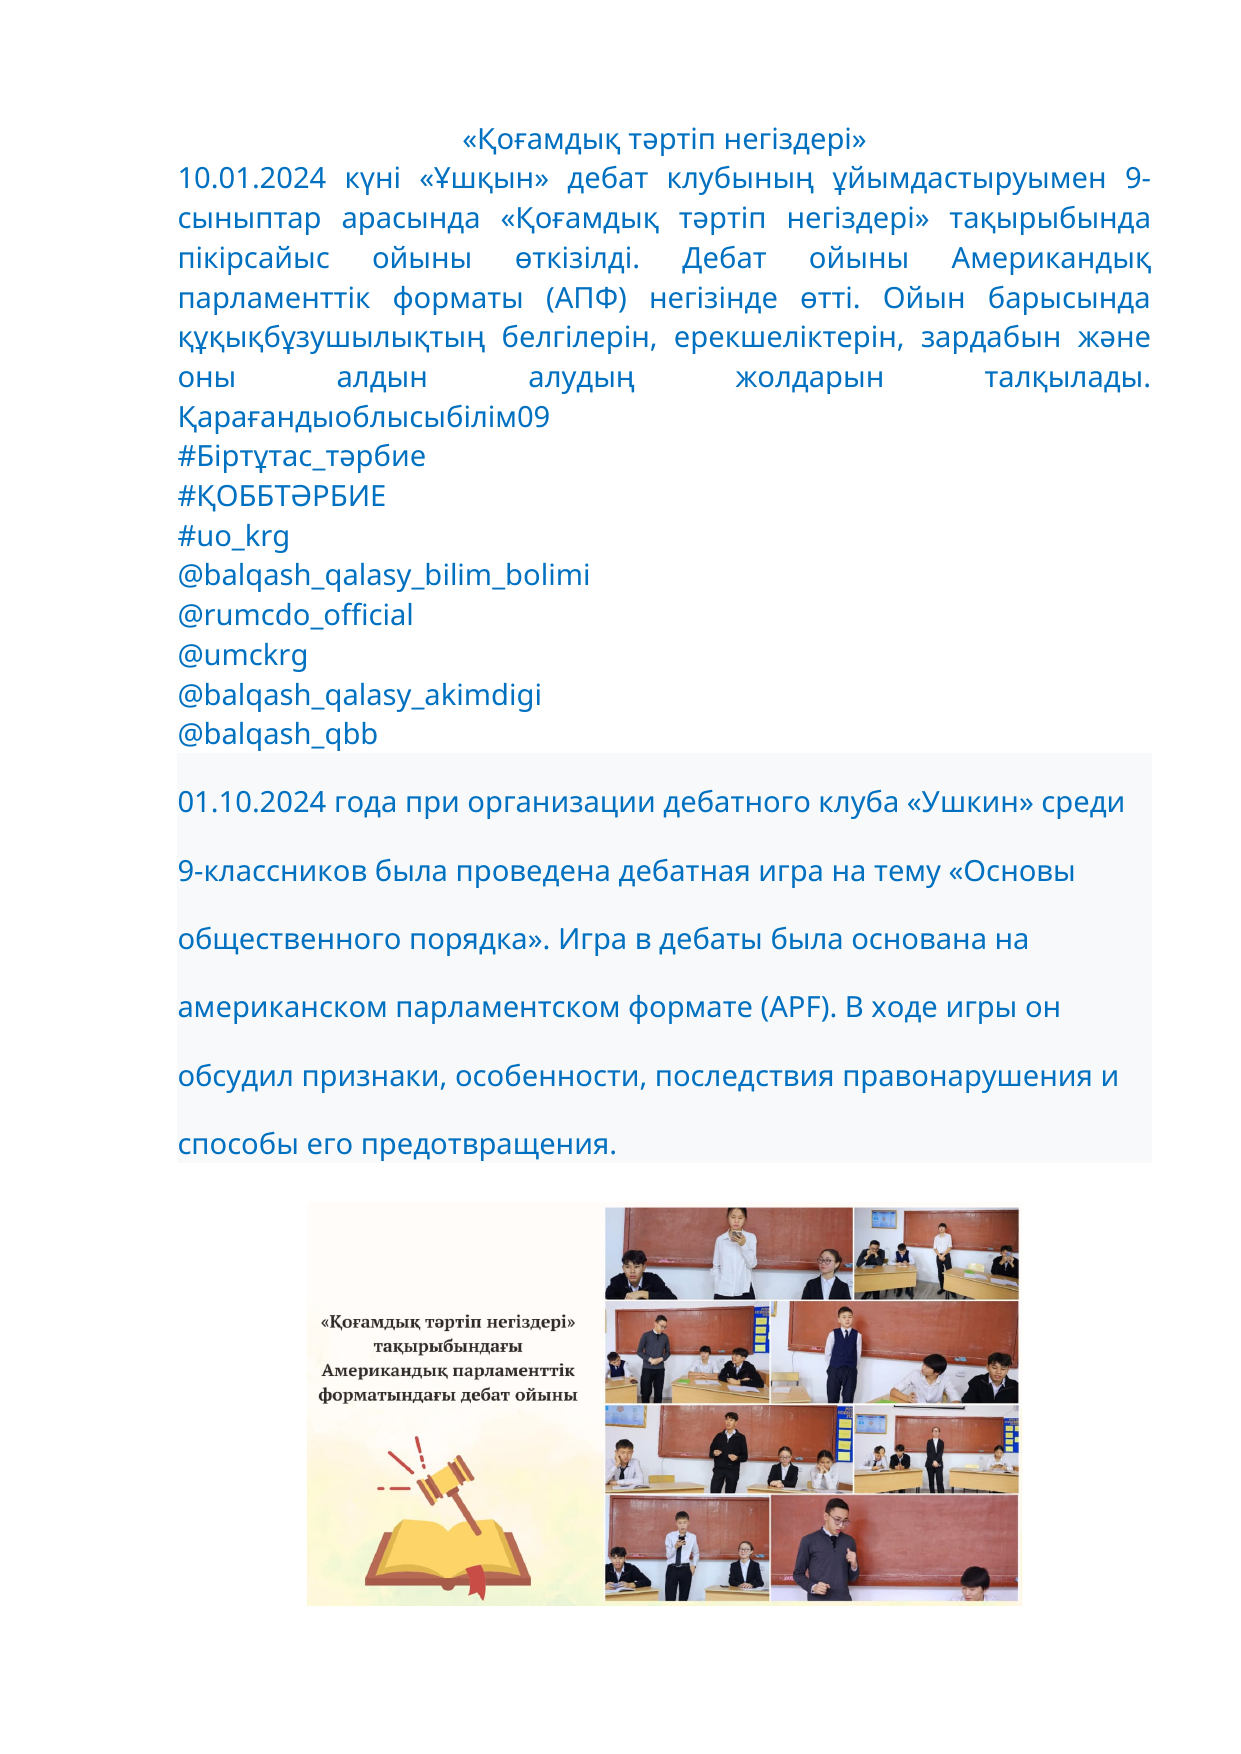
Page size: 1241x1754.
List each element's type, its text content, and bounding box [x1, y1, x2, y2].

text 01.10.2024 года при организации дебатного клуба «Ушкин» среди 9-классников была проведена дебатная игра на тему «Основы общественного порядка». Игра в дебаты была основана на американском парламентском формате (APF). В ходе игры он обсудил признаки, особенности, последствия правонарушения и способы его предотвращения. [177, 753, 1152, 1163]
text @balqash_qalasy_bilim_bolimi [177, 555, 1152, 594]
text #ҚОББТӘРБИЕ [177, 475, 1152, 515]
text @umckrg [177, 634, 1152, 674]
text 10.01.2024 күні «Ұшқын» дебат клубының ұйымдастыруымен 9-сыныптар арасында «Қоғамдық тәртіп негіздері» тақырыбында пікірсайыс ойыны өткізілді. Дебат ойыны Американдық парламенттік форматы (АПФ) негізінде өтті. Ойын барысында құқықбұзушылықтың белгілерін, ерекшеліктерін, зардабын және оны алдын алудың жолдарын талқылады. Қарағандыоблысыбілім09 [177, 158, 1152, 436]
text @balqash_qbb [177, 713, 1152, 753]
picture [306, 1202, 1023, 1606]
text #Біртұтас_тәрбие [177, 436, 1152, 475]
text @balqash_qalasy_akimdigi [177, 674, 1152, 713]
text «Қоғамдық тәртіп негіздері» [177, 118, 1152, 158]
text #uo_krg [177, 515, 1152, 555]
text @rumcdo_official [177, 594, 1152, 634]
